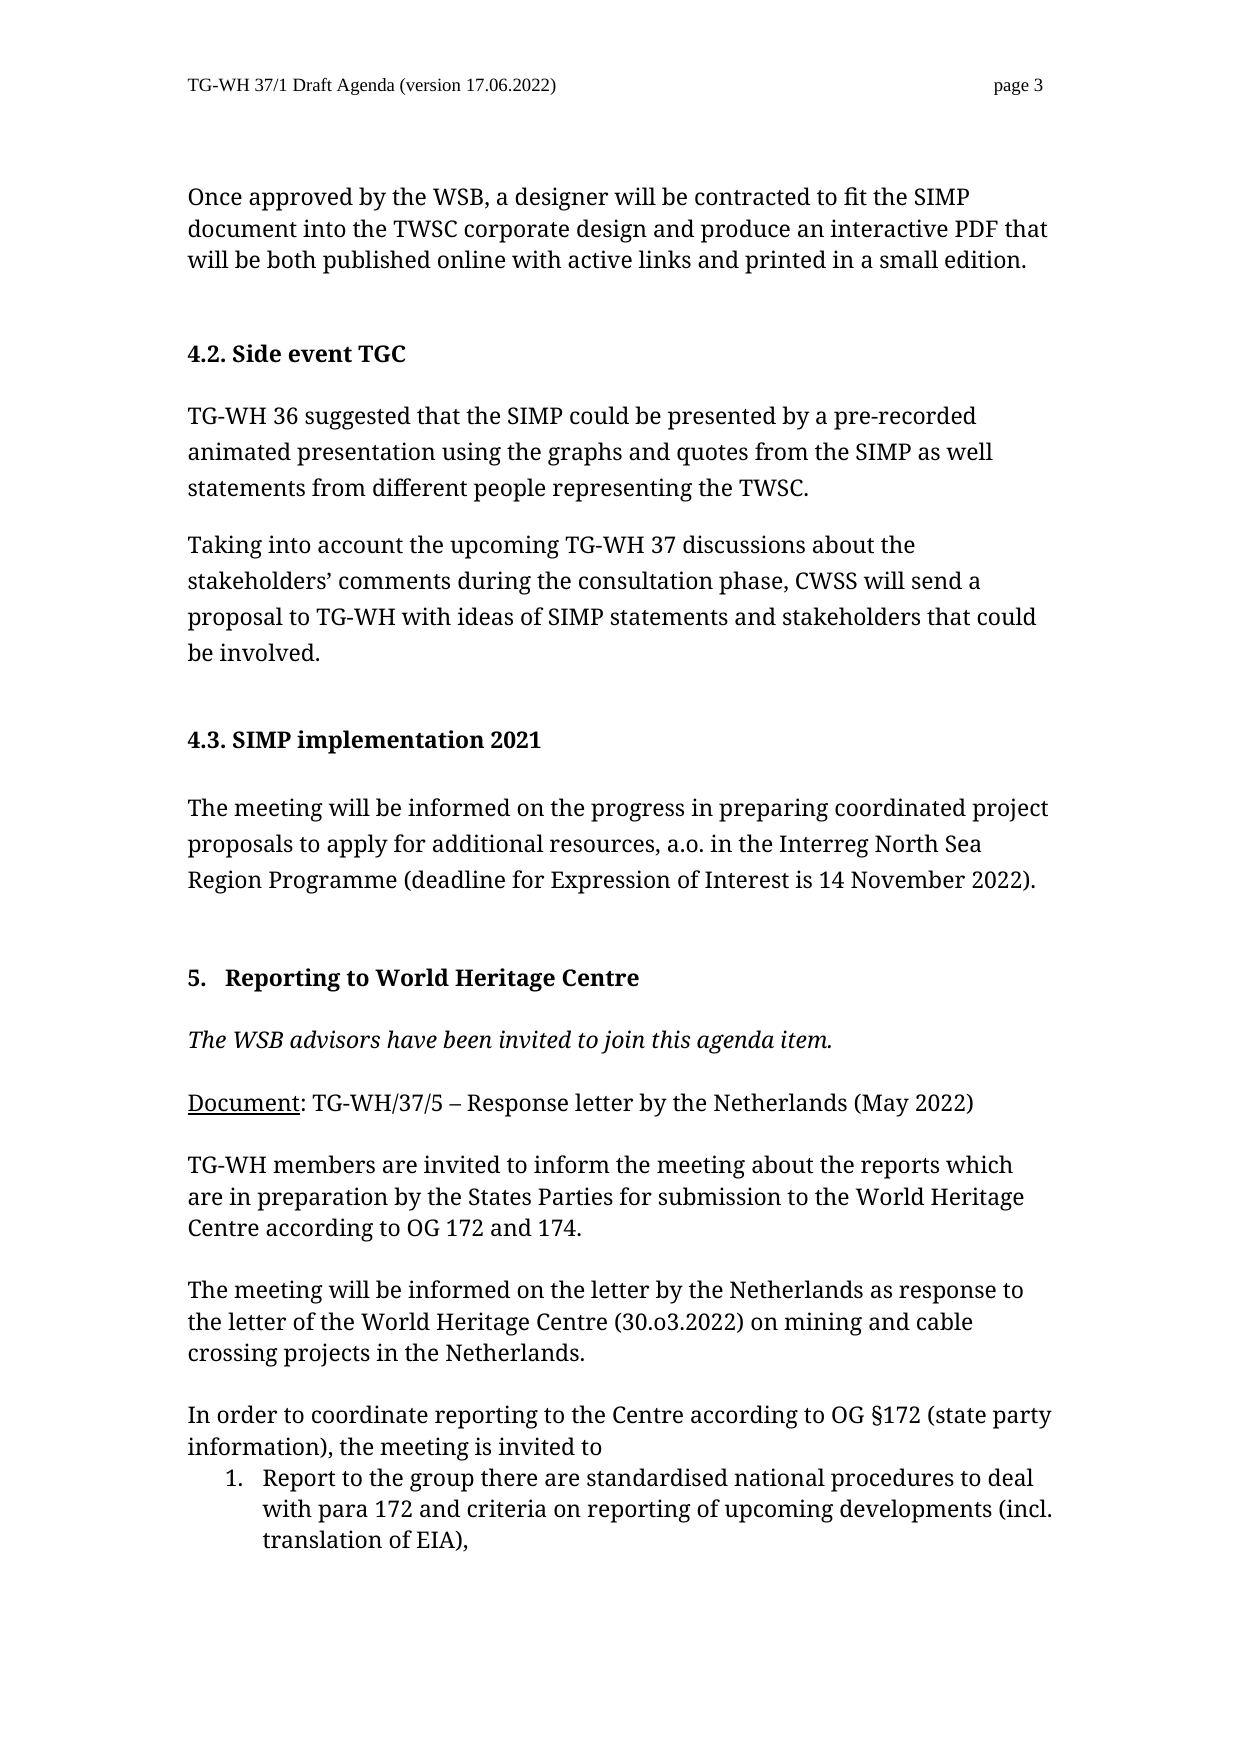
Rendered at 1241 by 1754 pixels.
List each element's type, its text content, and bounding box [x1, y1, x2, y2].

text TG-WH 36 suggested that the SIMP could be presented by a pre-recorded animated presentation using the graphs and quotes from the SIMP as well statements from different people representing the TWSC. [187, 400, 1053, 503]
text In order to coordinate reporting to the Centre according to OG §172 (state party information), the meeting is invited to [187, 1399, 1053, 1462]
text Document: TG-WH/37/5 – Response letter by the Netherlands (May 2022) [187, 1087, 1053, 1118]
text The meeting will be informed on the progress in preparing coordinated project proposals to apply for additional resources, a.o. in the Interreg North Sea Region Programme (deadline for Expression of Interest is 14 November 2022). [187, 792, 1053, 895]
text The meeting will be informed on the letter by the Netherlands as response to the letter of the World Heritage Centre (30.o3.2022) on mining and cable crossing projects in the Netherlands. [187, 1274, 1053, 1368]
text Once approved by the WSB, a designer will be contracted to fit the SIMP document into the TWSC corporate design and produce an interactive PDF that will be both published online with active links and printed in a small edition. [187, 181, 1053, 275]
text 5. Reporting to World Heritage Centre [187, 962, 1053, 993]
text Taking into account the upcoming TG-WH 37 discussions about the stakeholders’ comments during the consultation phase, CWSS will send a proposal to TG-WH with ideas of SIMP statements and stakeholders that could be involved. [187, 529, 1053, 668]
list Report to the group there are standardised national procedures to deal with para 172 and criteria on reporting of upcoming developments (incl. translation of EIA), [225, 1462, 1053, 1556]
text The WSB advisors have been invited to join this agenda item. [187, 1024, 1053, 1056]
text 4.2. Side event TGC [187, 337, 1053, 369]
text TG-WH members are invited to inform the meeting about the reports which are in preparation by the States Parties for submission to the World Heritage Centre according to OG 172 and 174. [187, 1149, 1053, 1243]
text 4.3. SIMP implementation 2021 [187, 724, 1053, 756]
